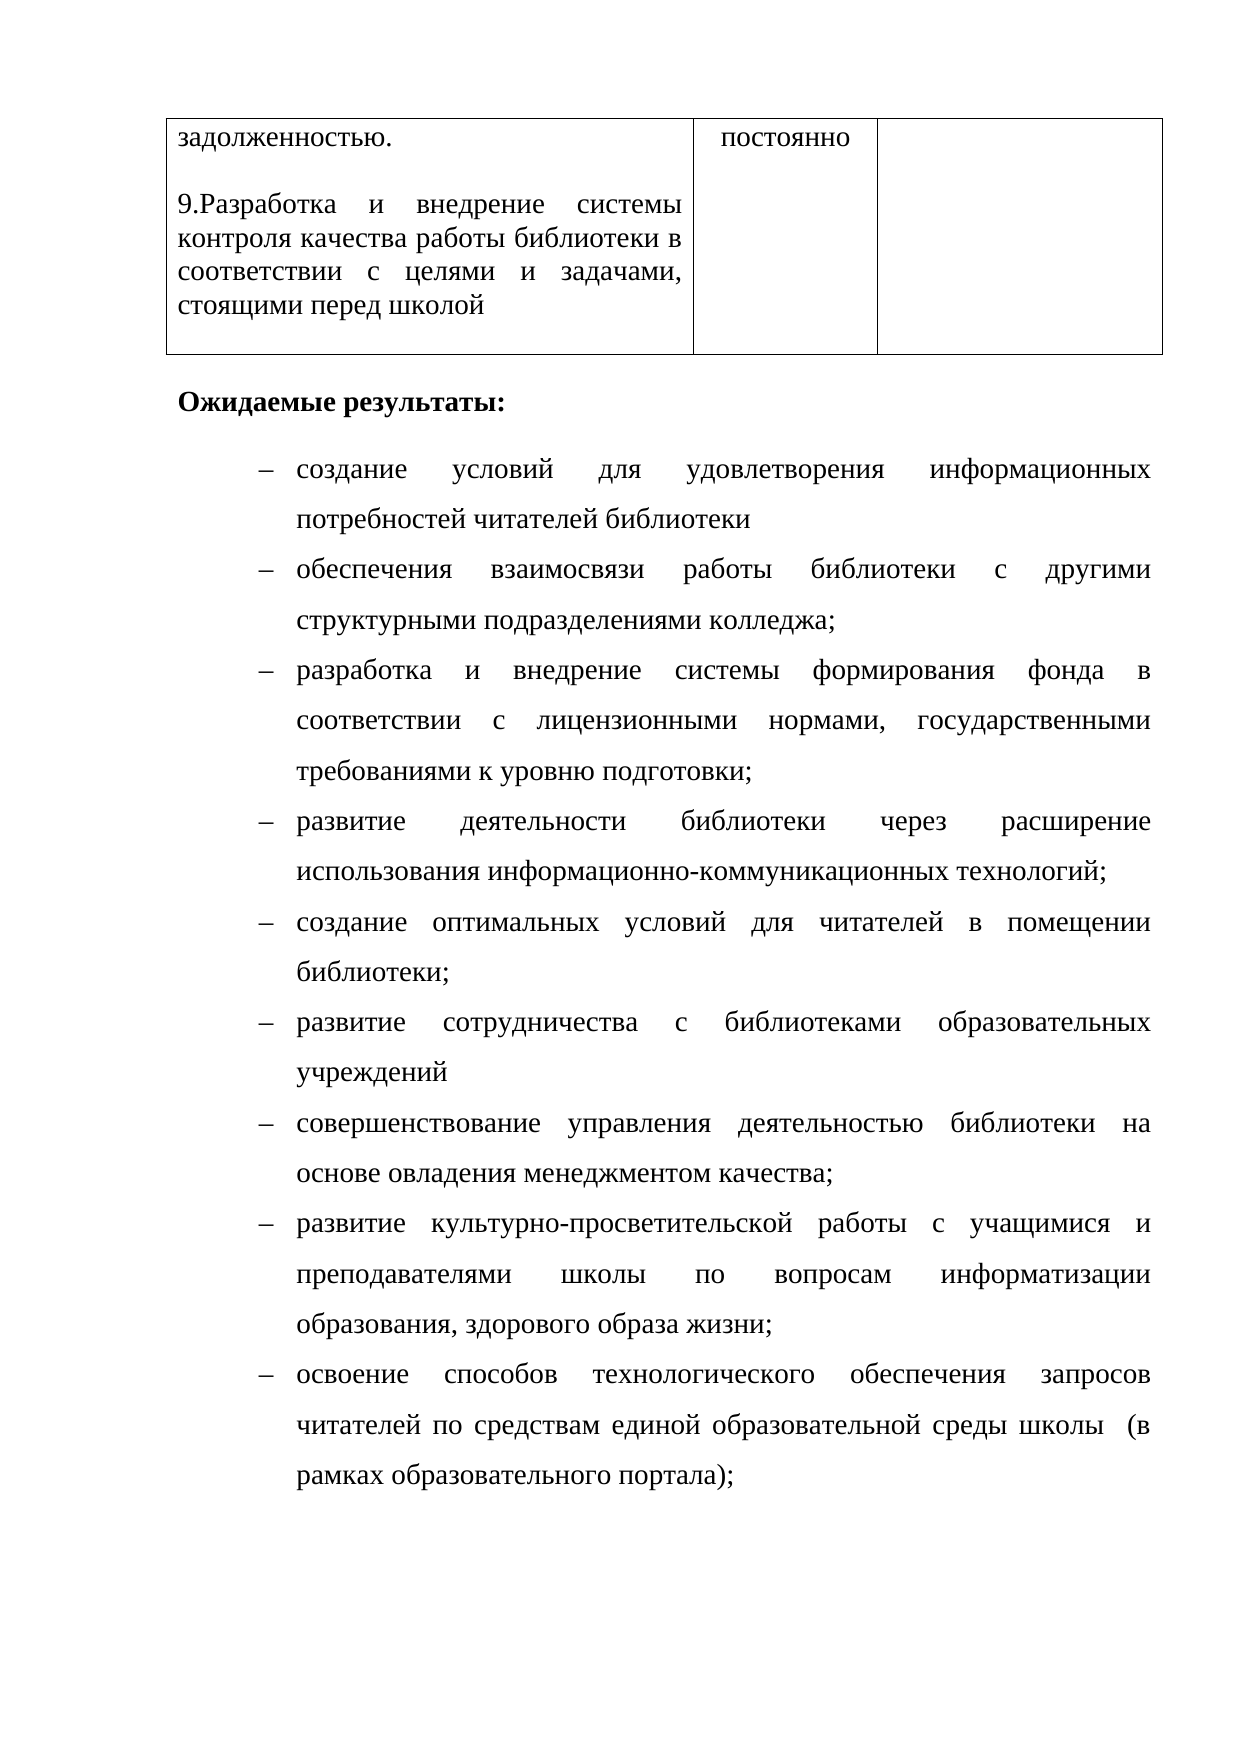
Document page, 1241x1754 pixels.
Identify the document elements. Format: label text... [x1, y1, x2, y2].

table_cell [878, 119, 1162, 354]
list совершенствование управления деятельностью библиотеки на основе овладения менеджментом качества; [259, 1105, 1152, 1189]
list освоение способов технологического обеспечения запросов читателей по средствам единой образовательной среды школы (в рамках образовательного портала); [259, 1356, 1152, 1491]
list развитие сотрудничества c библиотеками образовательных учреждений [259, 1004, 1152, 1088]
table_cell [167, 119, 693, 354]
list создание условий для удовлетворения информационных потребностей читателей библиотеки [259, 451, 1152, 535]
list развитие культурно-просветительской работы с учащимися и преподавателями школы по вопросам информатизации образования, здорового образа жизни; [259, 1206, 1152, 1340]
list создание оптимальных условий для читателей в помещении библиотеки; [259, 904, 1152, 987]
text Ожидаемые результаты: [177, 384, 1152, 417]
list развитие деятельности библиотеки через расширение использования информационно-коммуникационных технологий; [259, 803, 1152, 887]
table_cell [694, 119, 877, 354]
list разработка и внедрение системы формирования фонда в соответствии с лицензионными нормами, государственными требованиями к уровню подготовки; [259, 652, 1152, 786]
list обеспечения взаимосвязи работы библиотеки с другими структурными подразделениями колледжа; [259, 551, 1152, 635]
